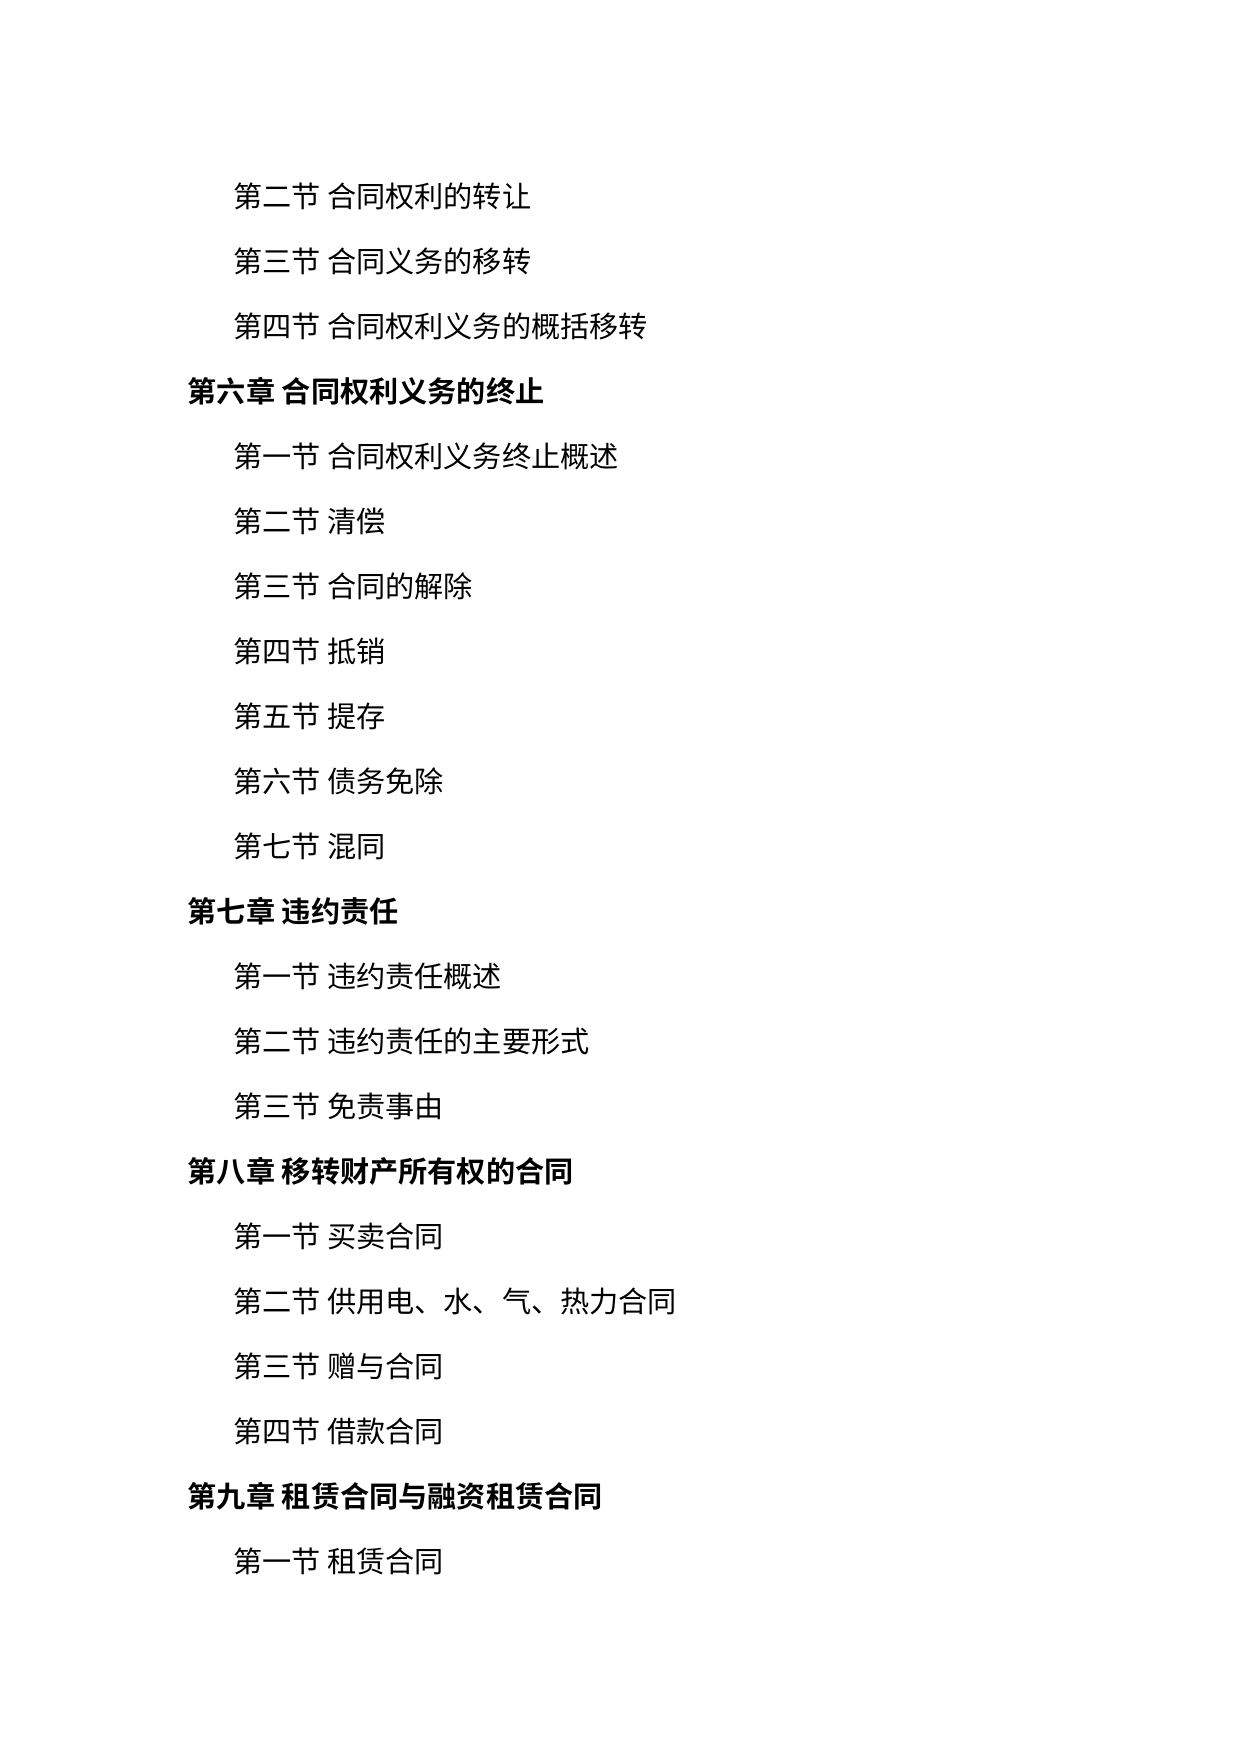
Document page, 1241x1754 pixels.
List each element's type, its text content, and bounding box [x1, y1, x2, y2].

text 第二节 合同权利的转让 [187, 162, 1053, 227]
text 第三节 合同义务的移转 [187, 227, 1053, 292]
text 第六章 合同权利义务的终止 [187, 357, 1053, 422]
text 第一节 买卖合同 [187, 1202, 1053, 1267]
text 第三节 赠与合同 [187, 1332, 1053, 1397]
text 第九章 租赁合同与融资租赁合同 [187, 1462, 1053, 1527]
text 第三节 免责事由 [187, 1072, 1053, 1137]
text 第三节 合同的解除 [187, 552, 1053, 617]
text 第五节 提存 [187, 682, 1053, 747]
text 第六节 债务免除 [187, 747, 1053, 812]
text 第二节 清偿 [187, 487, 1053, 552]
text 第四节 合同权利义务的概括移转 [187, 292, 1053, 357]
text 第二节 供用电、水、气、热力合同 [187, 1267, 1053, 1332]
text 第八章 移转财产所有权的合同 [187, 1137, 1053, 1202]
text 第四节 借款合同 [187, 1397, 1053, 1462]
text 第七章 违约责任 [187, 877, 1053, 942]
text 第七节 混同 [187, 812, 1053, 877]
text 第一节 合同权利义务终止概述 [187, 422, 1053, 487]
text 第一节 租赁合同 [187, 1527, 1053, 1592]
text 第二节 违约责任的主要形式 [187, 1007, 1053, 1072]
text 第四节 抵销 [187, 617, 1053, 682]
text 第一节 违约责任概述 [187, 942, 1053, 1007]
